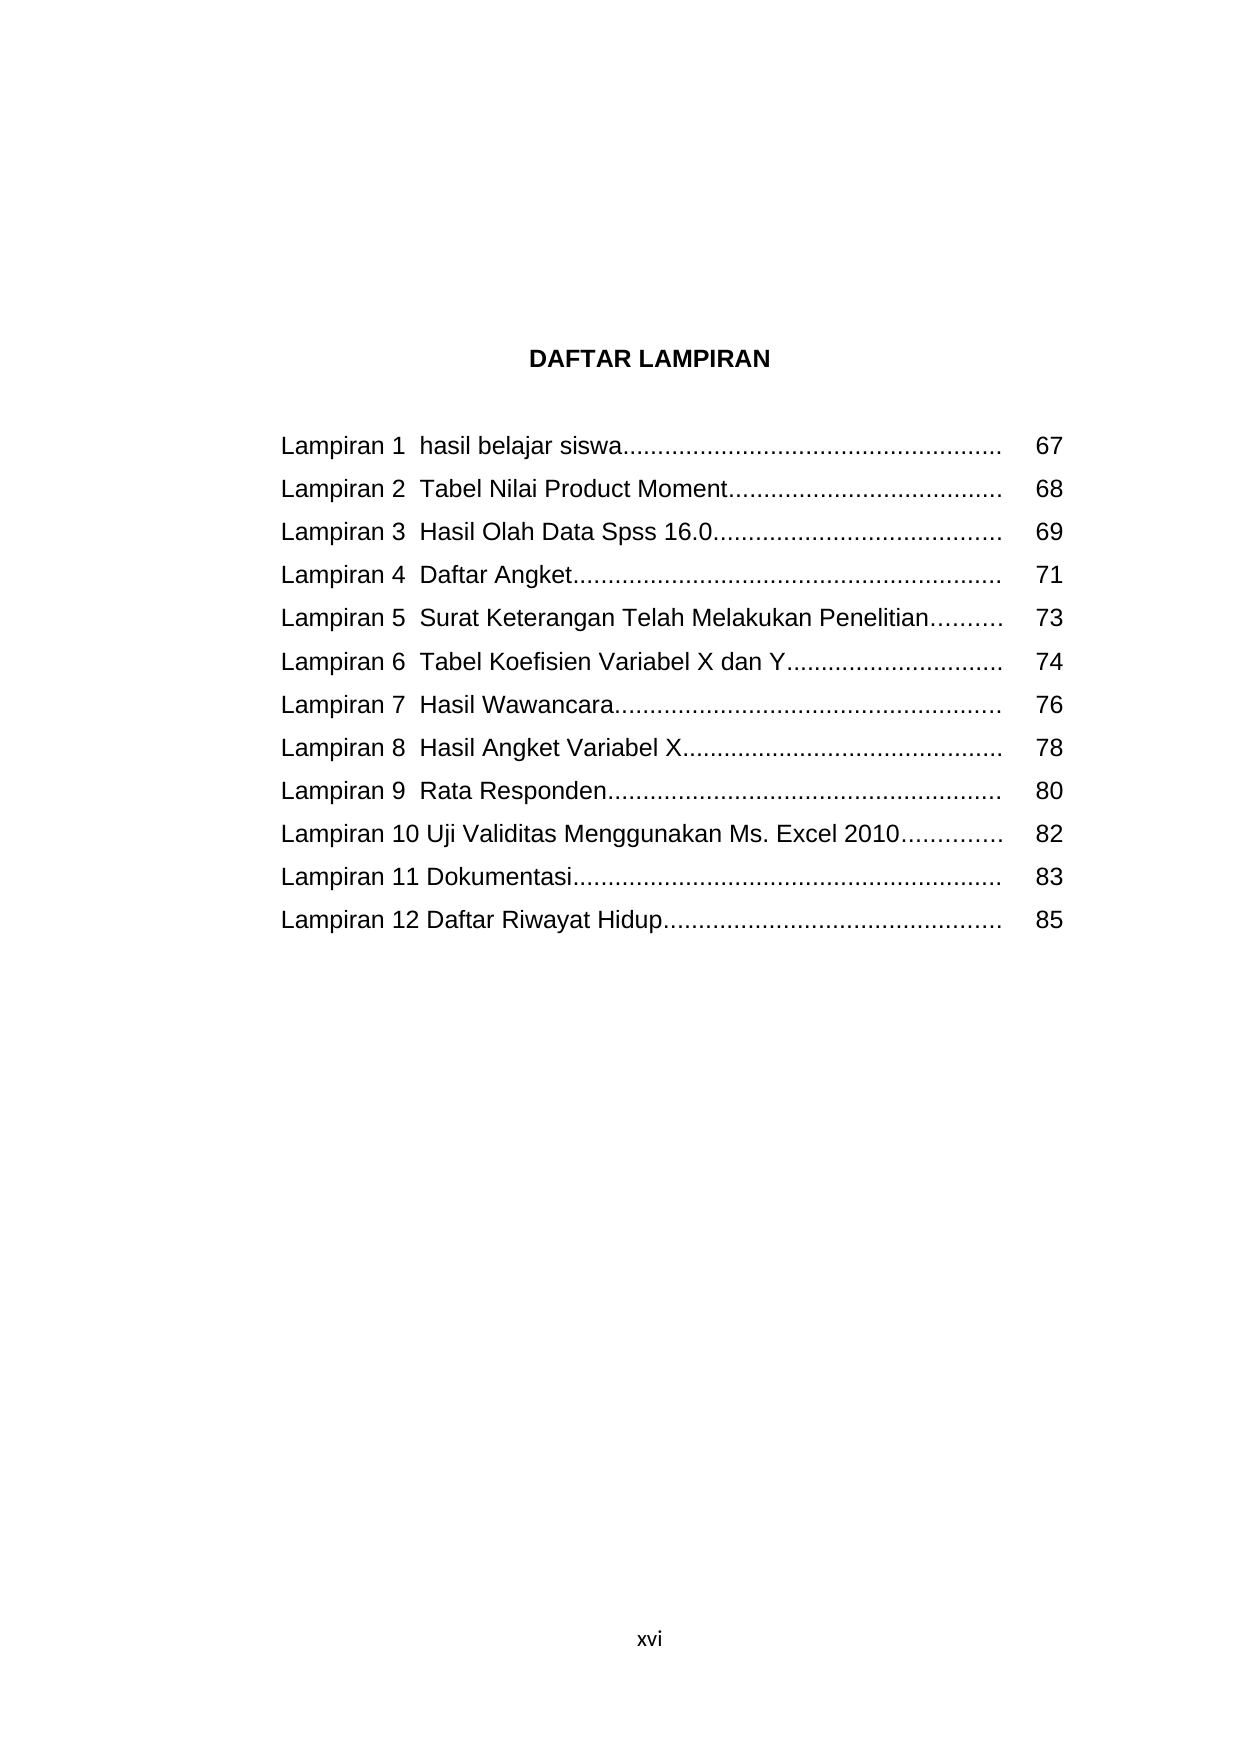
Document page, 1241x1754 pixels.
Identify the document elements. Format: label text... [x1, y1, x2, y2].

list Lampiran 12 Daftar Riwayat Hidup 85 [281, 905, 1063, 934]
list Lampiran 5 Surat Keterangan Telah Melakukan Penelitian 73 [281, 603, 1063, 632]
list Lampiran 6 Tabel Koefisien Variabel X dan Y 74 [281, 646, 1063, 675]
list Lampiran 4 Daftar Angket 71 [281, 560, 1063, 589]
text DAFTAR LAMPIRAN [236, 344, 1063, 373]
list Lampiran 7 Hasil Wawancara 76 [281, 689, 1063, 718]
list Lampiran 3 Hasil Olah Data Spss 16.0 69 [281, 517, 1063, 546]
list Lampiran 10 Uji Validitas Menggunakan Ms. Excel 2010 82 [281, 819, 1063, 848]
list Lampiran 2 Tabel Nilai Product Moment 68 [281, 474, 1063, 503]
list Lampiran 9 Rata Responden 80 [281, 776, 1063, 804]
list Lampiran 1 hasil belajar siswa 67 [281, 431, 1063, 459]
list Lampiran 11 Dokumentasi 83 [281, 862, 1063, 891]
list Lampiran 8 Hasil Angket Variabel X 78 [281, 733, 1063, 761]
